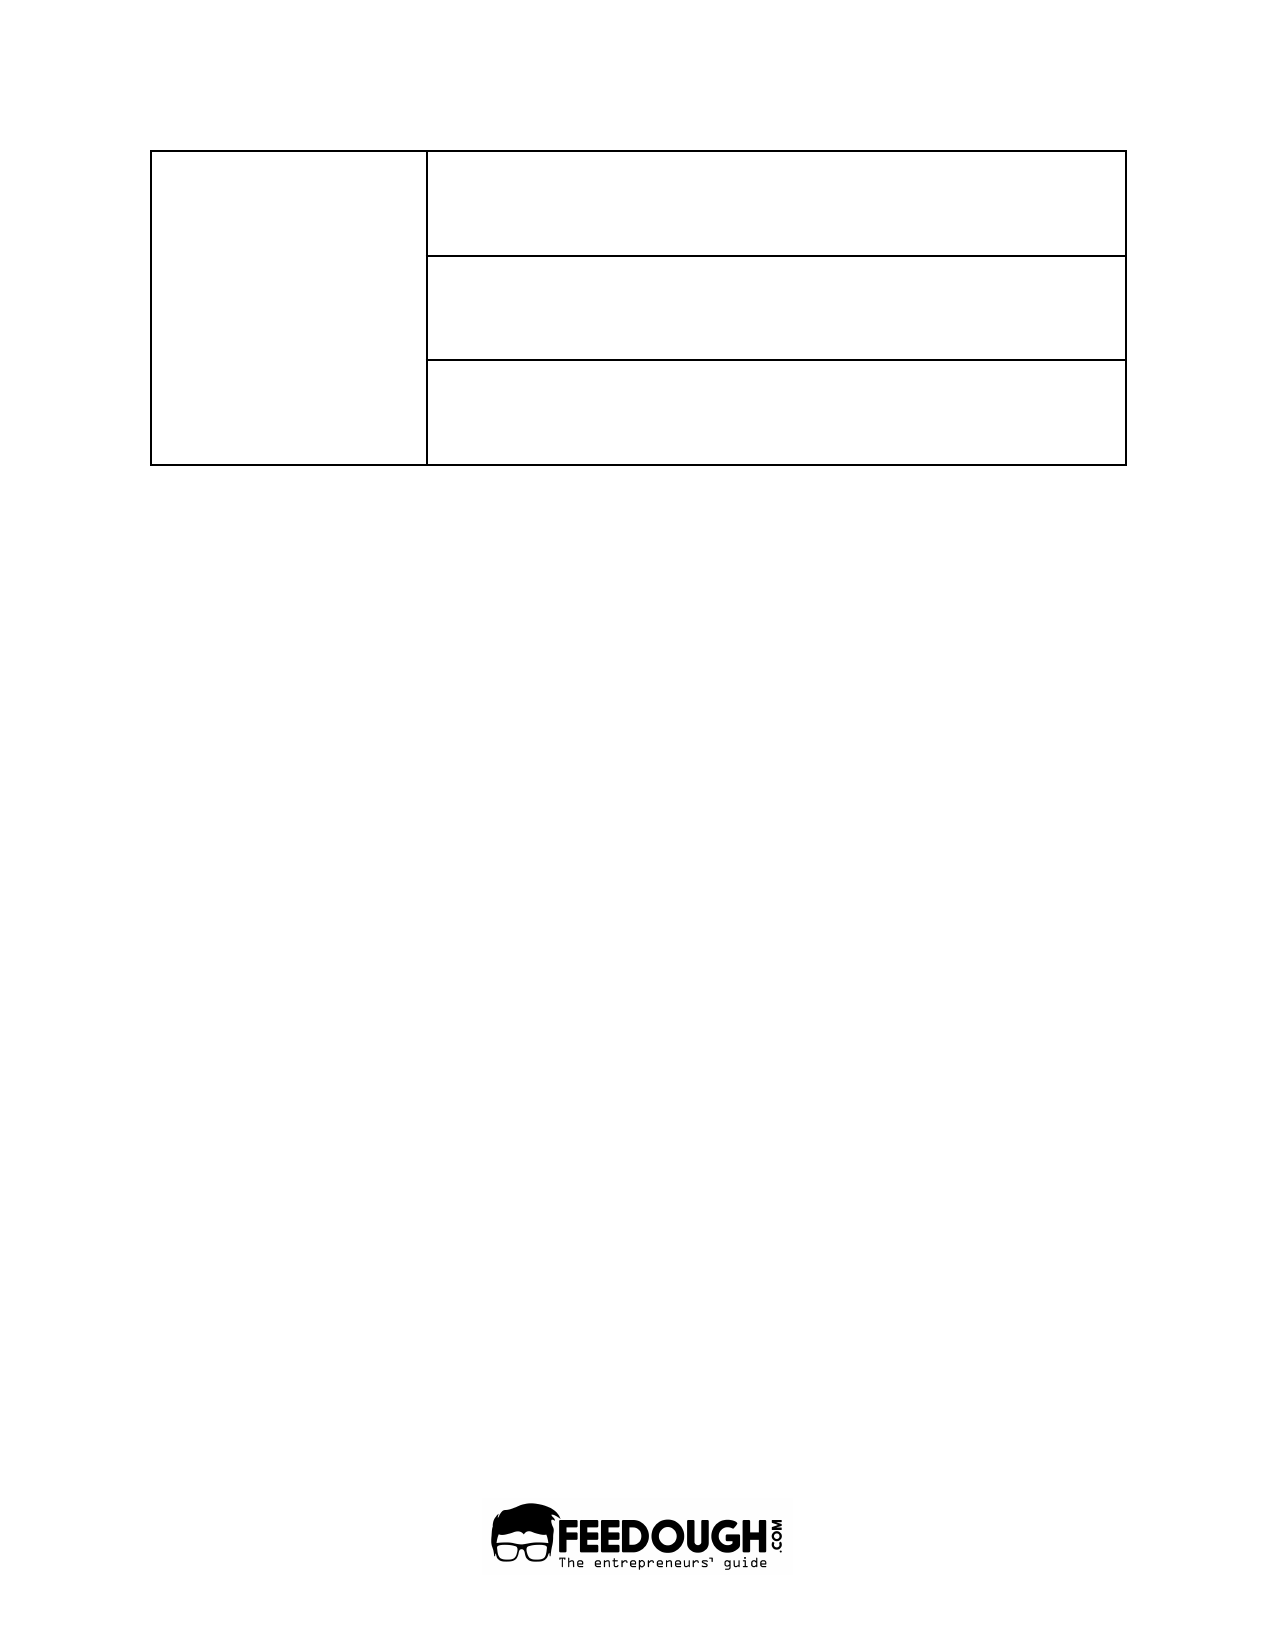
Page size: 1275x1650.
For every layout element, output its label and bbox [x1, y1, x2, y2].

table_cell [428, 361, 1125, 464]
picture [482, 1498, 793, 1575]
table_cell [428, 257, 1125, 359]
table_cell [152, 152, 426, 464]
table_cell [428, 152, 1125, 255]
